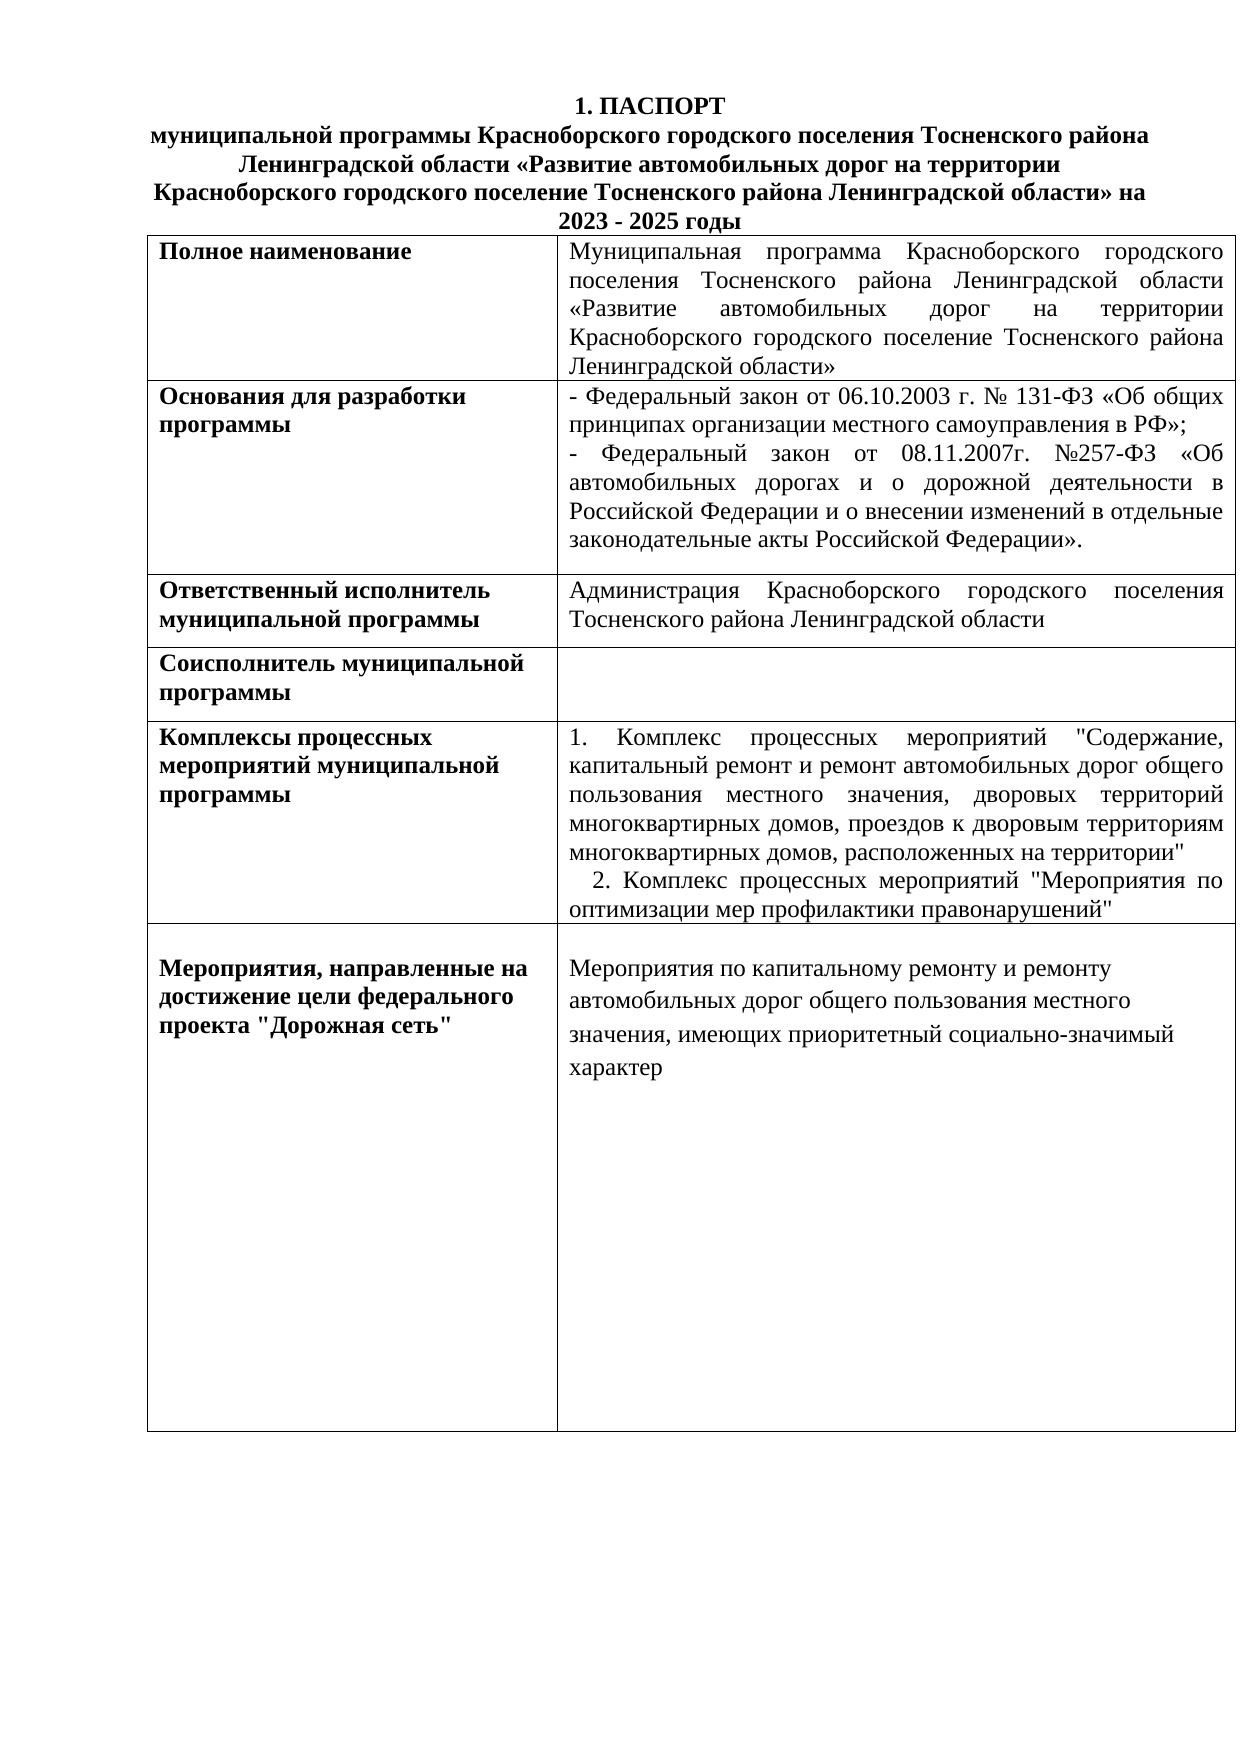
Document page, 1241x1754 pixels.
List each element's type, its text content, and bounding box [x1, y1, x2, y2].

table_cell 1. Комплекс процессных мероприятий "Содержание, капитальный ремонт и ремонт автомобильных дорог общего пользования местного значения, дворовых территорий многоквартирных домов, проездов к дворовым территориям многоквартирных домов, расположенных на территории" 2. Комплекс процессных мероприятий "Мероприятия по оптимизации мер профилактики правонарушений" [558, 722, 1235, 923]
table_cell Администрация Красноборского городского поселения Тосненского района Ленинградской области [558, 575, 1235, 647]
table_cell Ответственный исполнитель муниципальной программы [148, 575, 557, 647]
table_cell - Федеральный закон от 06.10.2003 г. № 131-ФЗ «Об общих принципах организации местного самоуправления в РФ»; - Федеральный закон от 08.11.2007г. №257-ФЗ «Об автомобильных дорогах и о дорожной деятельности в Российской Федерации и о внесении изменений в отдельные законодательные акты Российской Федерации». [558, 381, 1235, 574]
table_cell Мероприятия по капитальному ремонту и ремонту автомобильных дорог общего пользования местного значения, имеющих приоритетный социально-значимый характер [558, 924, 1235, 1431]
table_header Муниципальная программа Красноборского городского поселения Тосненского района Ленинградской области «Развитие автомобильных дорог на территории Красноборского городского поселение Тосненского района Ленинградской области» [558, 236, 1235, 380]
text 1. ПАСПОРТ [148, 91, 1152, 120]
text муниципальной программы Красноборского городского поселения Тосненского района Ленинградской области «Развитие автомобильных дорог на территории Красноборского городского поселение Тосненского района Ленинградской области» на 2023 - 2025 годы [148, 120, 1152, 235]
table_cell Основания для разработки программы [148, 381, 557, 574]
table_cell Мероприятия, направленные на достижение цели федерального проекта "Дорожная сеть" [148, 924, 557, 1431]
table_header Полное наименование [148, 236, 557, 380]
table_cell Соисполнитель муниципальной программы [148, 648, 557, 721]
table_cell [558, 648, 1235, 721]
table_cell Комплексы процессных мероприятий муниципальной программы [148, 722, 557, 923]
